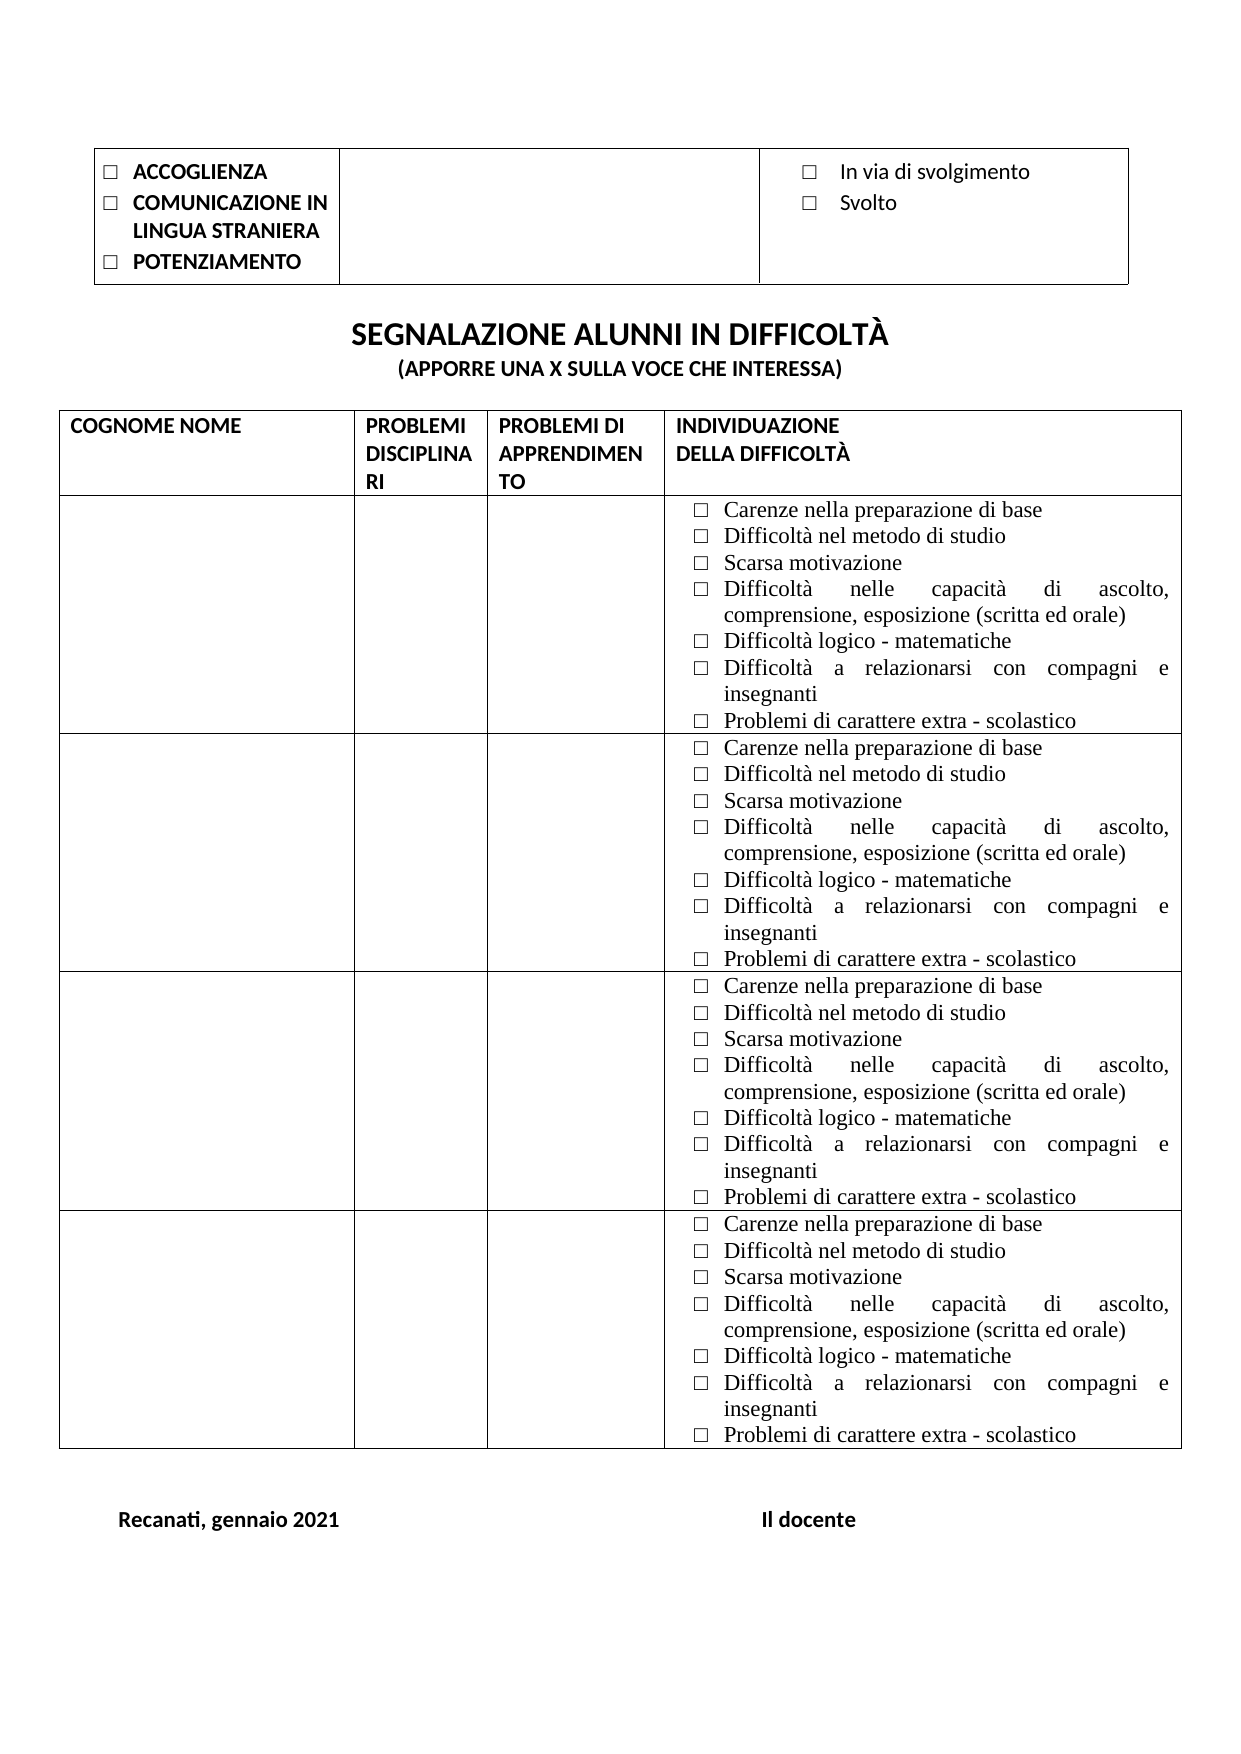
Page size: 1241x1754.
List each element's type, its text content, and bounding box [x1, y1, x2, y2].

table_cell [355, 1211, 487, 1448]
table_cell [60, 734, 354, 971]
table_cell [60, 972, 354, 1209]
table_cell [355, 972, 487, 1209]
table_cell [60, 496, 354, 733]
text Recanati, gennaio 2021 Il docente [118, 1505, 1122, 1533]
table_cell Carenze nella preparazione di base Difficoltà nel metodo di studio Scarsa motivazione Difficoltà nelle capacità di ascolto, comprensione, esposizione (scritta ed orale) Difficoltà logico - matematiche Difficoltà a relazionarsi con compagni e insegnanti Problemi di carattere extra - scolastico [665, 734, 1181, 971]
table_cell [488, 1211, 664, 1448]
table_cell [340, 149, 759, 284]
table_cell [355, 734, 487, 971]
table_cell [488, 972, 664, 1209]
table_cell [488, 496, 664, 733]
table_header PROBLEMI DISCIPLINARI [355, 411, 487, 495]
table_header PROBLEMI DI APPRENDIMENTO [488, 411, 664, 495]
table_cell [759, 149, 1128, 284]
table_cell Carenze nella preparazione di base Difficoltà nel metodo di studio Scarsa motivazione Difficoltà nelle capacità di ascolto, comprensione, esposizione (scritta ed orale) Difficoltà logico - matematiche Difficoltà a relazionarsi con compagni e insegnanti Problemi di carattere extra - scolastico [665, 1211, 1181, 1448]
table_cell Carenze nella preparazione di base Difficoltà nel metodo di studio Scarsa motivazione Difficoltà nelle capacità di ascolto, comprensione, esposizione (scritta ed orale) Difficoltà logico - matematiche Difficoltà a relazionarsi con compagni e insegnanti Problemi di carattere extra - scolastico [665, 496, 1181, 733]
table_cell Carenze nella preparazione di base Difficoltà nel metodo di studio Scarsa motivazione Difficoltà nelle capacità di ascolto, comprensione, esposizione (scritta ed orale) Difficoltà logico - matematiche Difficoltà a relazionarsi con compagni e insegnanti Problemi di carattere extra - scolastico [665, 972, 1181, 1209]
table_cell [60, 1211, 354, 1448]
table_header INDIVIDUAZIONE DELLA DIFFICOLTÀ [665, 411, 1181, 495]
text (APPORRE UNA X SULLA VOCE CHE INTERESSA) [118, 354, 1122, 382]
table_cell [355, 496, 487, 733]
table_cell [488, 734, 664, 971]
text SEGNALAZIONE ALUNNI IN DIFFICOLTÀ [118, 313, 1122, 354]
table_header COGNOME NOME [60, 411, 354, 495]
